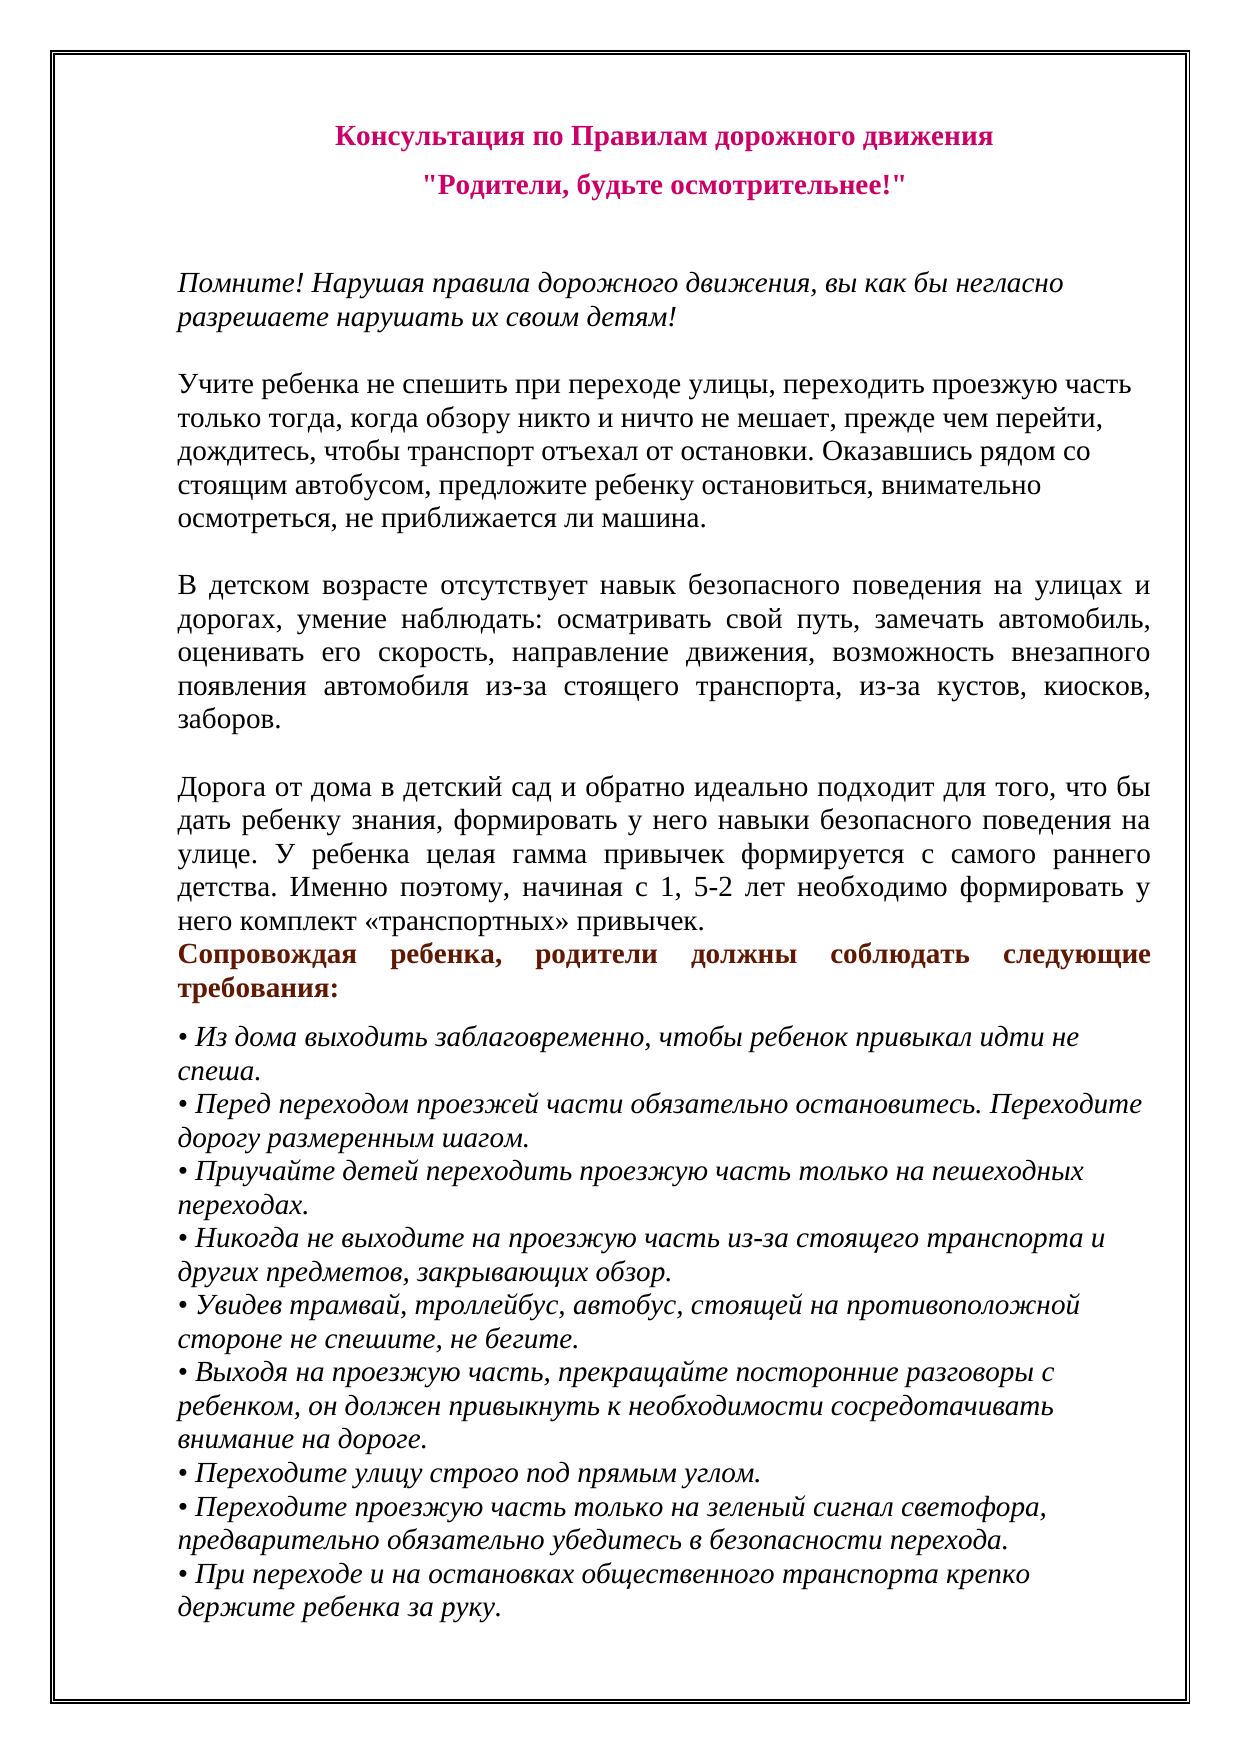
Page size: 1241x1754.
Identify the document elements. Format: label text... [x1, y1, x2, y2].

text Консультация по Правилам дорожного движения [177, 118, 1152, 152]
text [177, 1019, 1152, 1623]
text В детском возрасте отсутствует навык безопасного поведения на улицах и дорогах, умение наблюдать: осматривать свой путь, замечать автомобиль, оценивать его скорость, направление движения, возможность внезапного появления автомобиля из-за стоящего транспорта, из-за кустов, киосков, заборов. Дорога от дома в детский сад и обратно идеально подходит для того, что бы дать ребенку знания, формировать у него навыки безопасного поведения на улице. У ребенка целая гамма привычек формируется с самого раннего детства. Именно поэтому, начиная с 1, 5-2 лет необходимо формировать у него комплект «транспортных» привычек. [177, 534, 1152, 936]
text Сопровождая ребенка, родители должны соблюдать следующие требования: [177, 936, 1152, 1003]
text Помните! Нарушая правила дорожного движения, вы как бы негласно разрешаете нарушать их своим детям! Учите ребенка не спешить при переходе улицы, переходить проезжую часть только тогда, когда обзору никто и ничто не мешает, прежде чем перейти, дождитесь, чтобы транспорт отъехал от остановки. Оказавшись рядом со стоящим автобусом, предложите ребенку остановиться, внимательно осмотреться, не приближается ли машина. [177, 266, 1152, 534]
text "Родители, будьте осмотрительнее!" [177, 167, 1152, 201]
